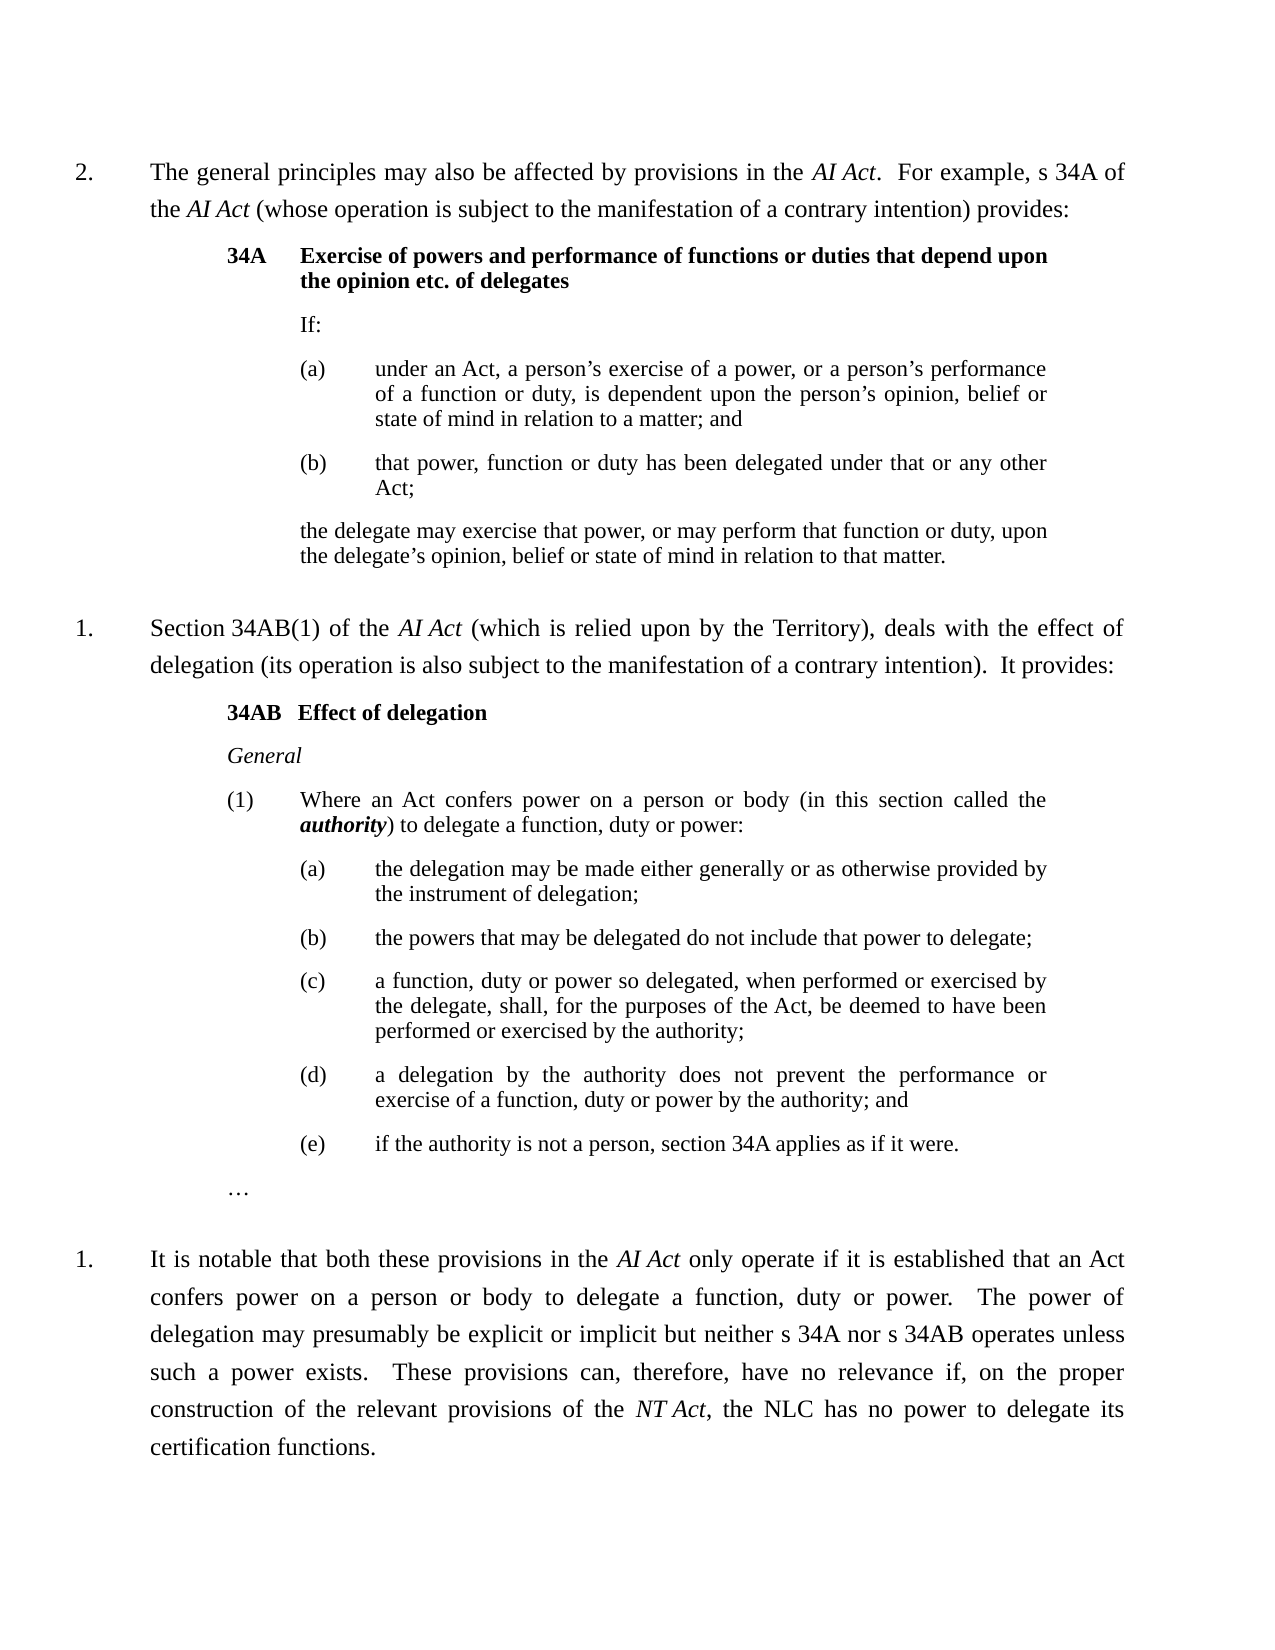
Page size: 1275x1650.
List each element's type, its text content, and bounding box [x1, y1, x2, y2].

text (e) if the authority is not a person, section 34A applies as if it were. [300, 1131, 1048, 1156]
text (b) that power, function or duty has been delegated under that or any other Act; [300, 450, 1048, 500]
text General [227, 744, 1048, 769]
text the delegate may exercise that power, or may perform that function or duty, upon the delegate’s opinion, belief or state of mind in relation to that matter. [300, 519, 1048, 569]
text If: [300, 312, 1048, 337]
text 34A Exercise of powers and performance of functions or duties that depend upon the opinion etc. of delegates [227, 244, 1048, 294]
text … [227, 1175, 1048, 1200]
text (a) the delegation may be made either generally or as otherwise provided by the instrument of delegation; [300, 856, 1048, 906]
list The general principles may also be affected by provisions in the AI Act. For example, s 34A of the AI Act (whose operation is subject to the manifestation of a contrary intention) provides: [75, 150, 1125, 225]
text (b) the powers that may be delegated do not include that power to delegate; [300, 925, 1048, 950]
text 34AB Effect of delegation [227, 700, 1048, 725]
list Section 34AB(1) of the AI Act (which is relied upon by the Territory), deals with the effect of delegation (its operation is also subject to the manifestation of a contrary intention). It provides: [75, 606, 1125, 681]
text (c) a function, duty or power so delegated, when performed or exercised by the delegate, shall, for the purposes of the Act, be deemed to have been performed or exercised by the authority; [300, 969, 1048, 1044]
text (a) under an Act, a person’s exercise of a power, or a person’s performance of a function or duty, is dependent upon the person’s opinion, belief or state of mind in relation to a matter; and [300, 356, 1048, 431]
text (d) a delegation by the authority does not prevent the performance or exercise of a function, duty or power by the authority; and [300, 1062, 1048, 1112]
text (1) Where an Act confers power on a person or body (in this section called the authority) to delegate a function, duty or power: [227, 787, 1048, 837]
list It is notable that both these provisions in the AI Act only operate if it is established that an Act confers power on a person or body to delegate a function, duty or power. The power of delegation may presumably be explicit or implicit but neither s 34A nor s 34AB operates unless such a power exists. These provisions can, therefore, have no relevance if, on the proper construction of the relevant provisions of the NT Act, the NLC has no power to delegate its certification functions. [75, 1237, 1125, 1462]
